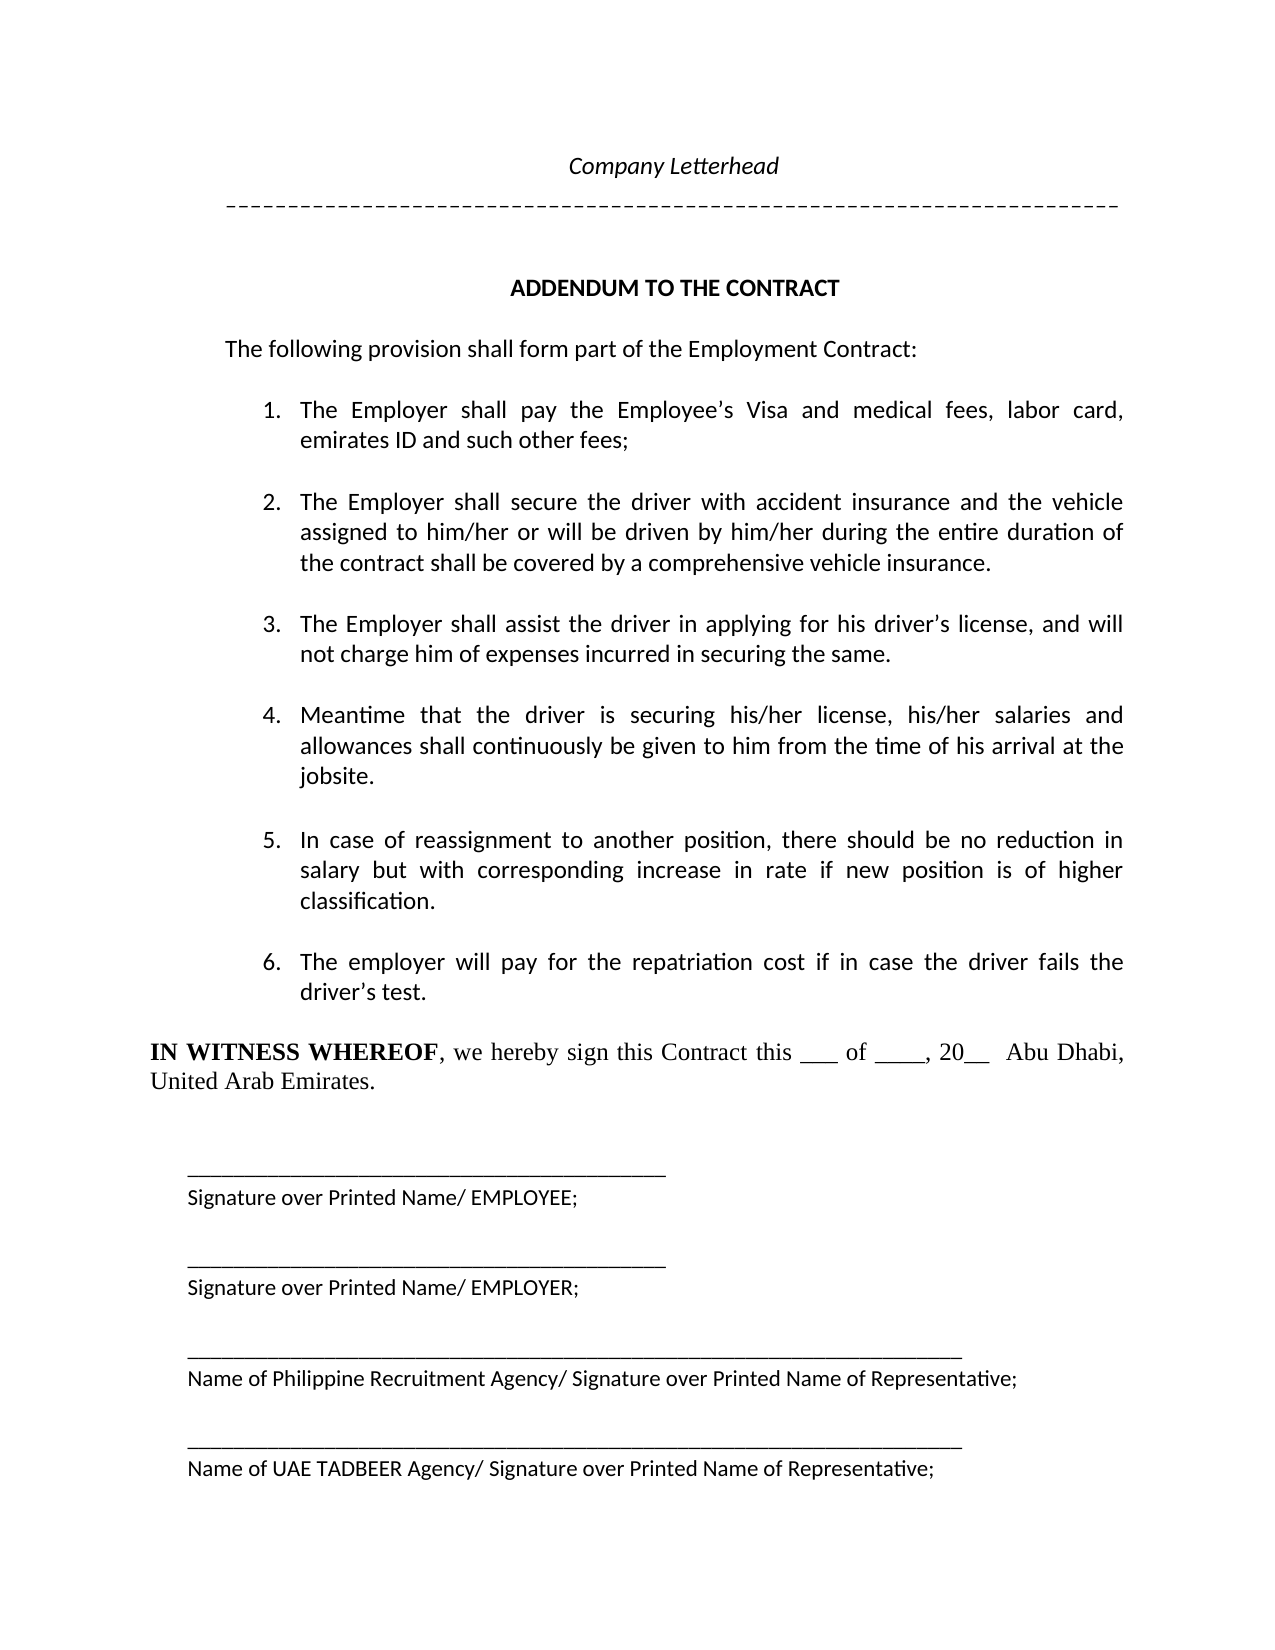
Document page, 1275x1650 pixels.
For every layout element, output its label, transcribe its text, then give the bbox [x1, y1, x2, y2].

list Meantime that the driver is securing his/her license, his/her salaries and allowances shall continuously be given to him from the time of his arrival at the jobsite. [262, 699, 1125, 791]
text Signature over Printed Name/ EMPLOYEE; [187, 1183, 1125, 1211]
title The following provision shall form part of the Employment Contract: [150, 333, 1125, 364]
title ADDENDUM TO THE CONTRACT [150, 272, 1125, 303]
list The Employer shall secure the driver with accident insurance and the vehicle assigned to him/her or will be driven by him/her during the entire duration of the contract shall be covered by a comprehensive vehicle insurance. [262, 486, 1125, 577]
text Name of UAE TADBEER Agency/ Signature over Printed Name of Representative; [187, 1454, 1125, 1483]
list In case of reassignment to another position, there should be no reduction in salary but with corresponding increase in rate if new position is of higher classification. [262, 824, 1125, 915]
text ____________________________________________________________________ [187, 1424, 1125, 1452]
title Company Letterhead [150, 150, 1125, 181]
title ________________________________________________________________________ [150, 181, 1125, 211]
title IN WITNESS WHEREOF, we hereby sign this Contract this ___ of ____, 20__ Abu Dhabi, United Arab Emirates. [150, 1037, 1125, 1095]
list The Employer shall pay the Employee’s Visa and medical fees, labor card, emirates ID and such other fees; [262, 394, 1125, 455]
text ____________________________________________________________________ [187, 1334, 1125, 1362]
list The employer will pay for the repatriation cost if in case the driver fails the driver’s test. [262, 946, 1125, 1007]
list The Employer shall assist the driver in applying for his driver’s license, and will not charge him of expenses incurred in securing the same. [262, 608, 1125, 669]
text Name of Philippine Recruitment Agency/ Signature over Printed Name of Representative; [187, 1364, 1125, 1392]
text __________________________________________ [187, 1243, 1125, 1271]
text Signature over Printed Name/ EMPLOYER; [187, 1273, 1125, 1301]
text __________________________________________ [187, 1152, 1125, 1181]
